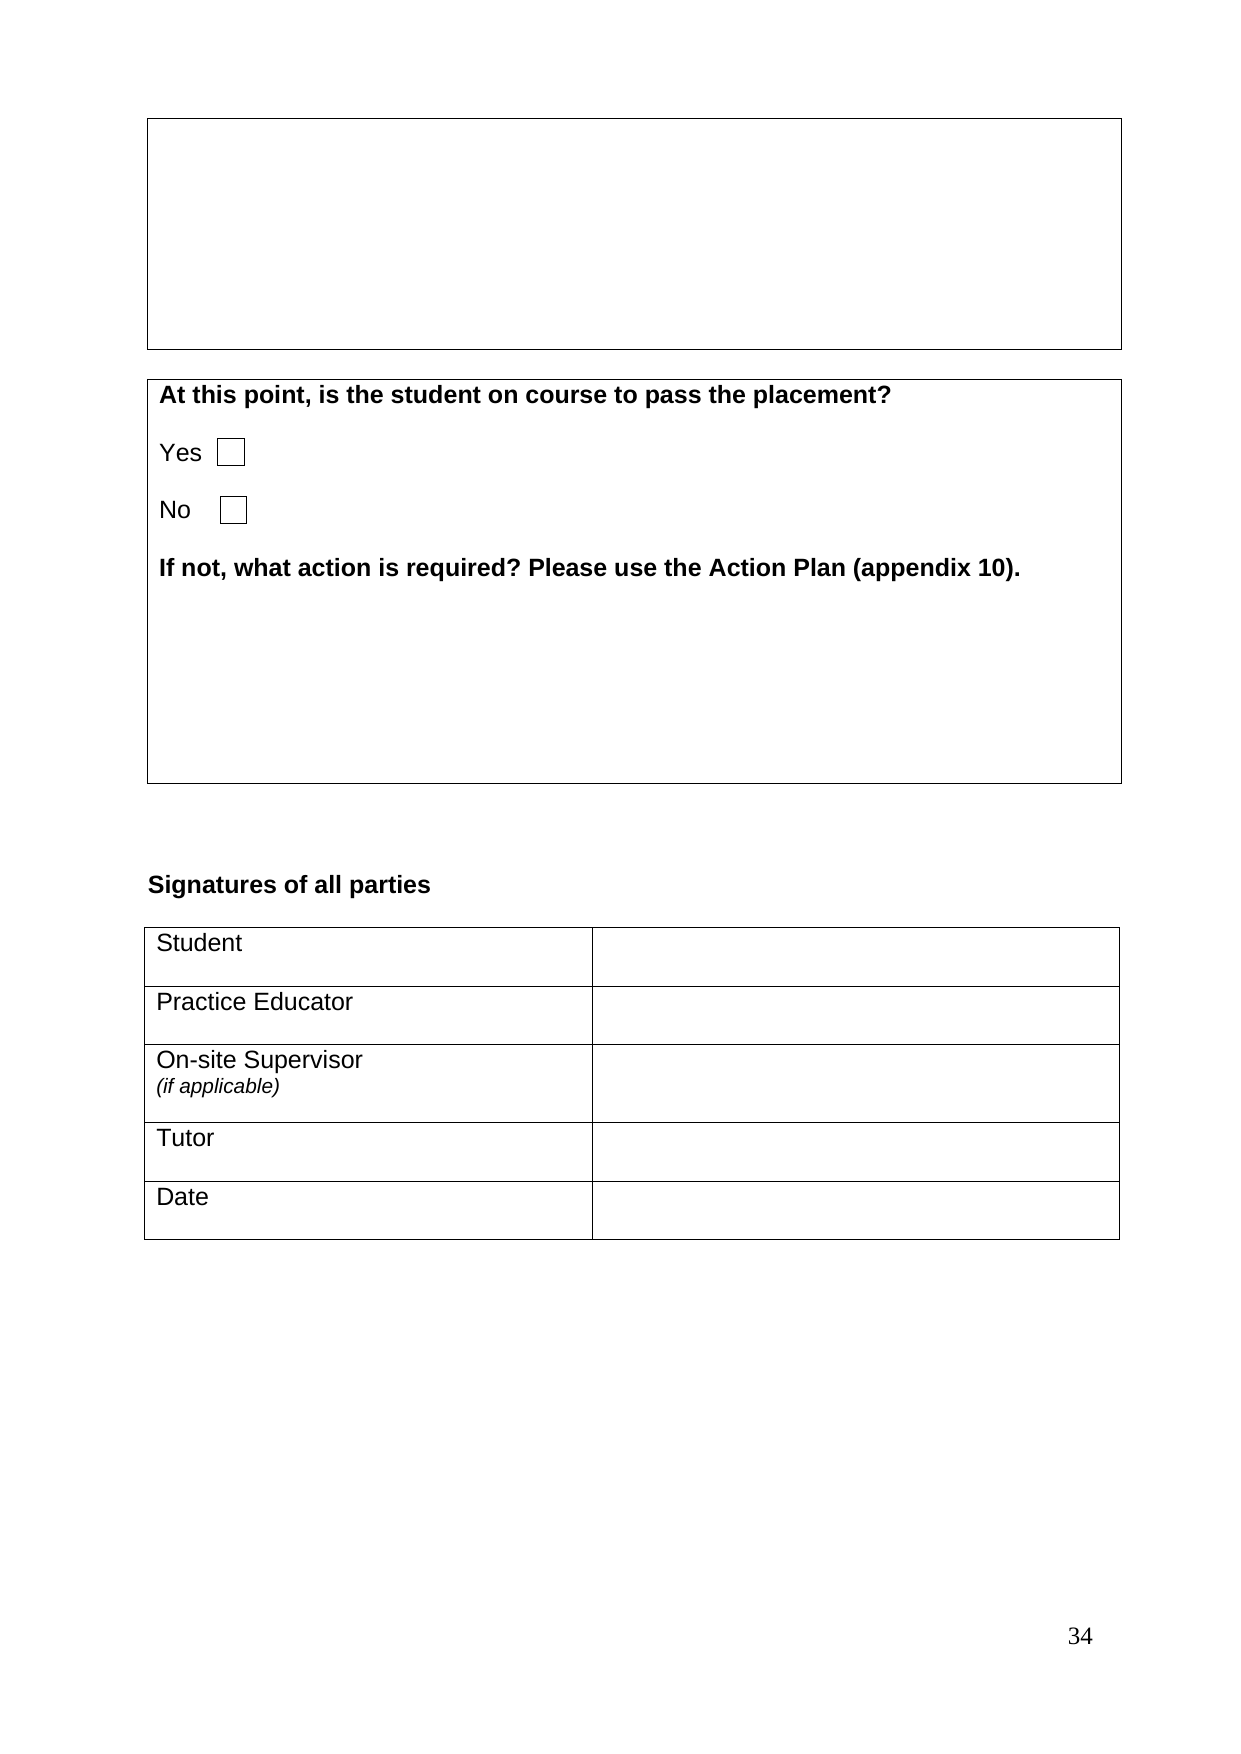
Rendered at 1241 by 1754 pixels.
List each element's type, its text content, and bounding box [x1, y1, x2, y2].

table_cell Practice Educator [145, 987, 592, 1044]
table_cell On-site Supervisor (if applicable) [145, 1045, 592, 1122]
table_header At this point, is the student on course to pass the placement? Yes No If not, what action is required? Please use the Action Plan (appendix 10). [148, 380, 1121, 782]
table_header [593, 928, 1119, 986]
table_cell Tutor [145, 1123, 592, 1181]
table_cell [593, 1123, 1119, 1181]
table_header Student [145, 928, 592, 986]
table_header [148, 119, 1121, 349]
table_cell [593, 1045, 1119, 1122]
table_cell [593, 1182, 1119, 1239]
text Signatures of all parties [148, 870, 1092, 898]
table_cell Date [145, 1182, 592, 1239]
table_cell [593, 987, 1119, 1044]
